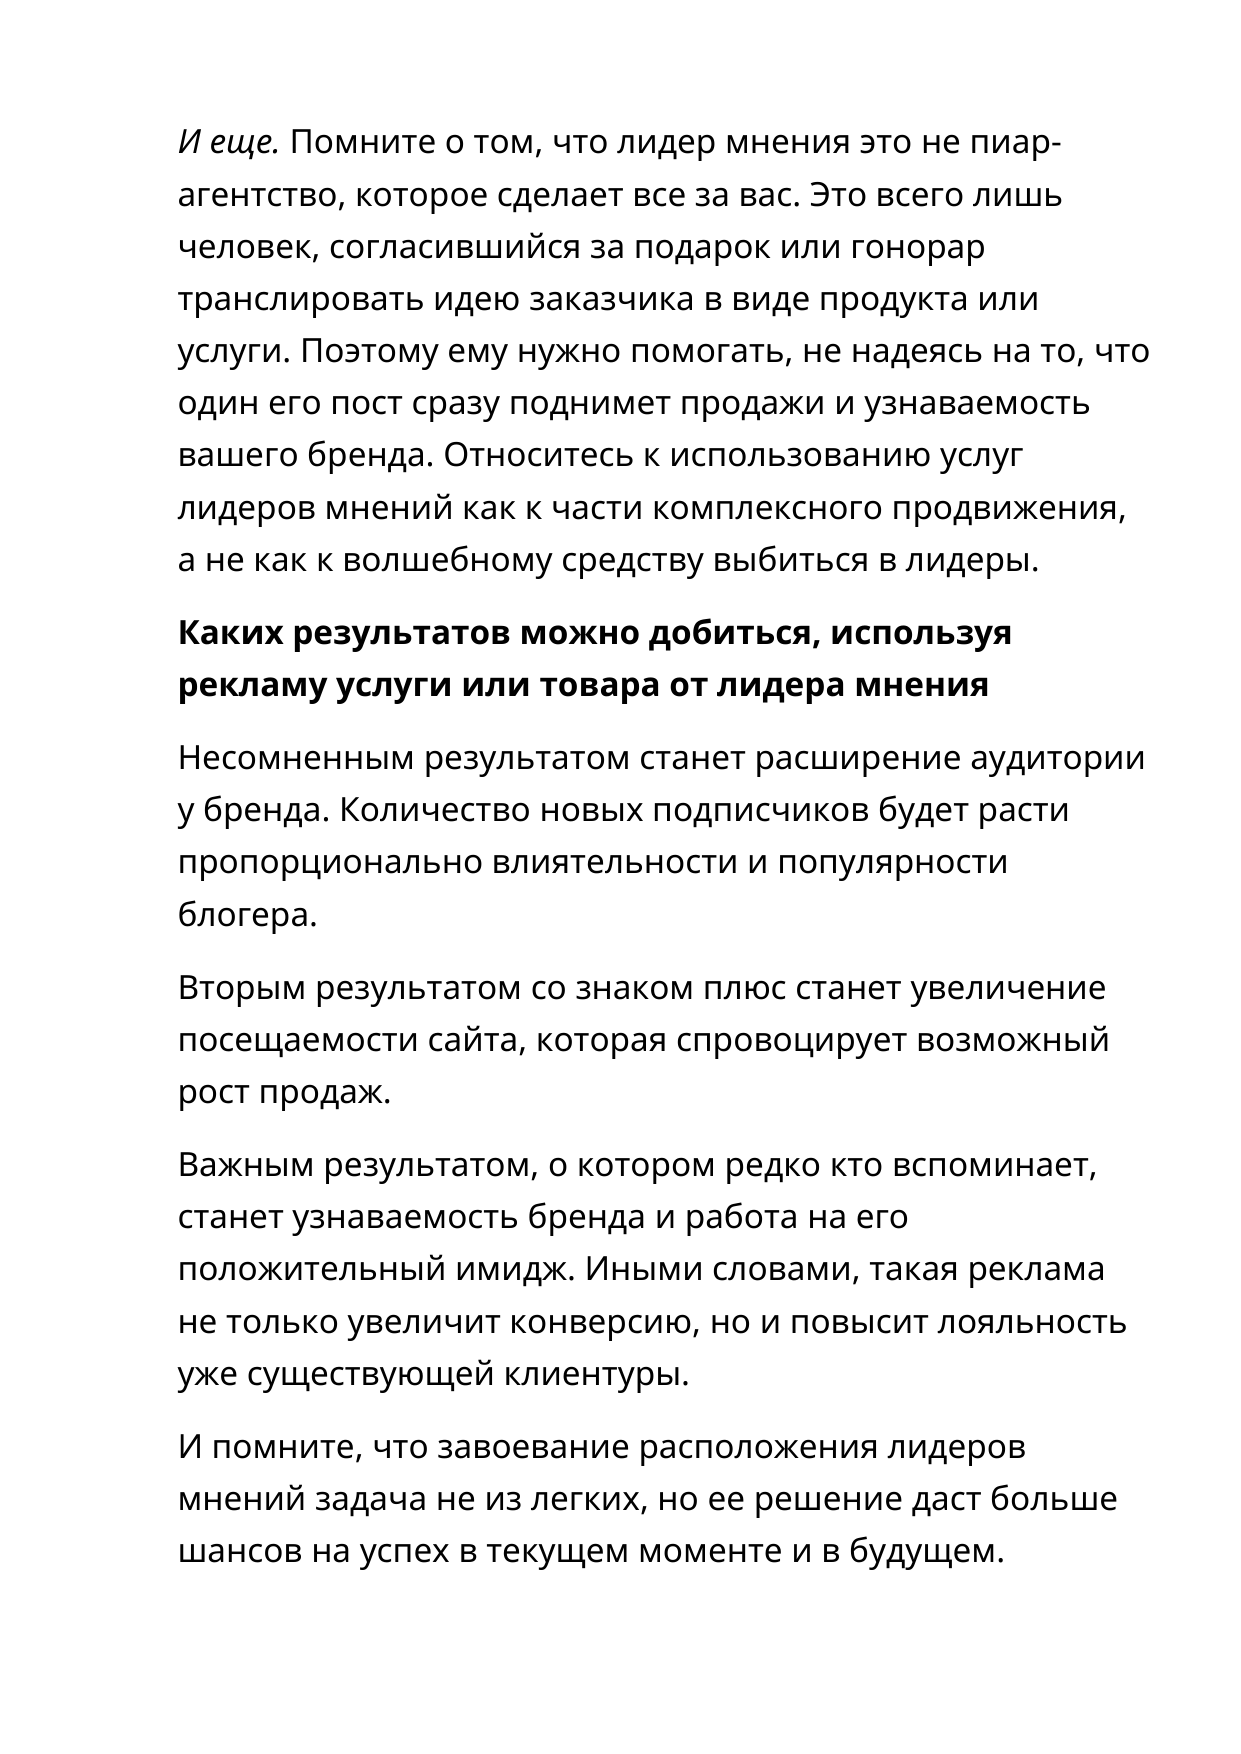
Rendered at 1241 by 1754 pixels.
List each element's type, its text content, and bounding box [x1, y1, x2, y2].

text И помните, что завоевание расположения лидеров мнений задача не из легких, но ее решение даст больше шансов на успех в текущем моменте и в будущем. [177, 1423, 1152, 1572]
text Важным результатом, о котором редко кто вспоминает, станет узнаваемость бренда и работа на его положительный имидж. Иными словами, такая реклама не только увеличит конверсию, но и повысит лояльность уже существующей клиентуры. [177, 1141, 1152, 1395]
text Несомненным результатом станет расширение аудитории у бренда. Количество новых подписчиков будет расти пропорционально влиятельности и популярности блогера. [177, 734, 1152, 936]
text И еще. Помните о том, что лидер мнения это не пиар-агентство, которое сделает все за вас. Это всего лишь человек, согласившийся за подарок или гонорар транслировать идею заказчика в виде продукта или услуги. Поэтому ему нужно помогать, не надеясь на то, что один его пост сразу поднимет продажи и узнаваемость вашего бренда. Относитесь к использованию услуг лидеров мнений как к части комплексного продвижения, а не как к волшебному средству выбиться в лидеры. [177, 118, 1152, 581]
text Каких результатов можно добиться, используя рекламу услуги или товара от лидера мнения [177, 609, 1152, 706]
text Вторым результатом со знаком плюс станет увеличение посещаемости сайта, которая спровоцирует возможный рост продаж. [177, 963, 1152, 1113]
